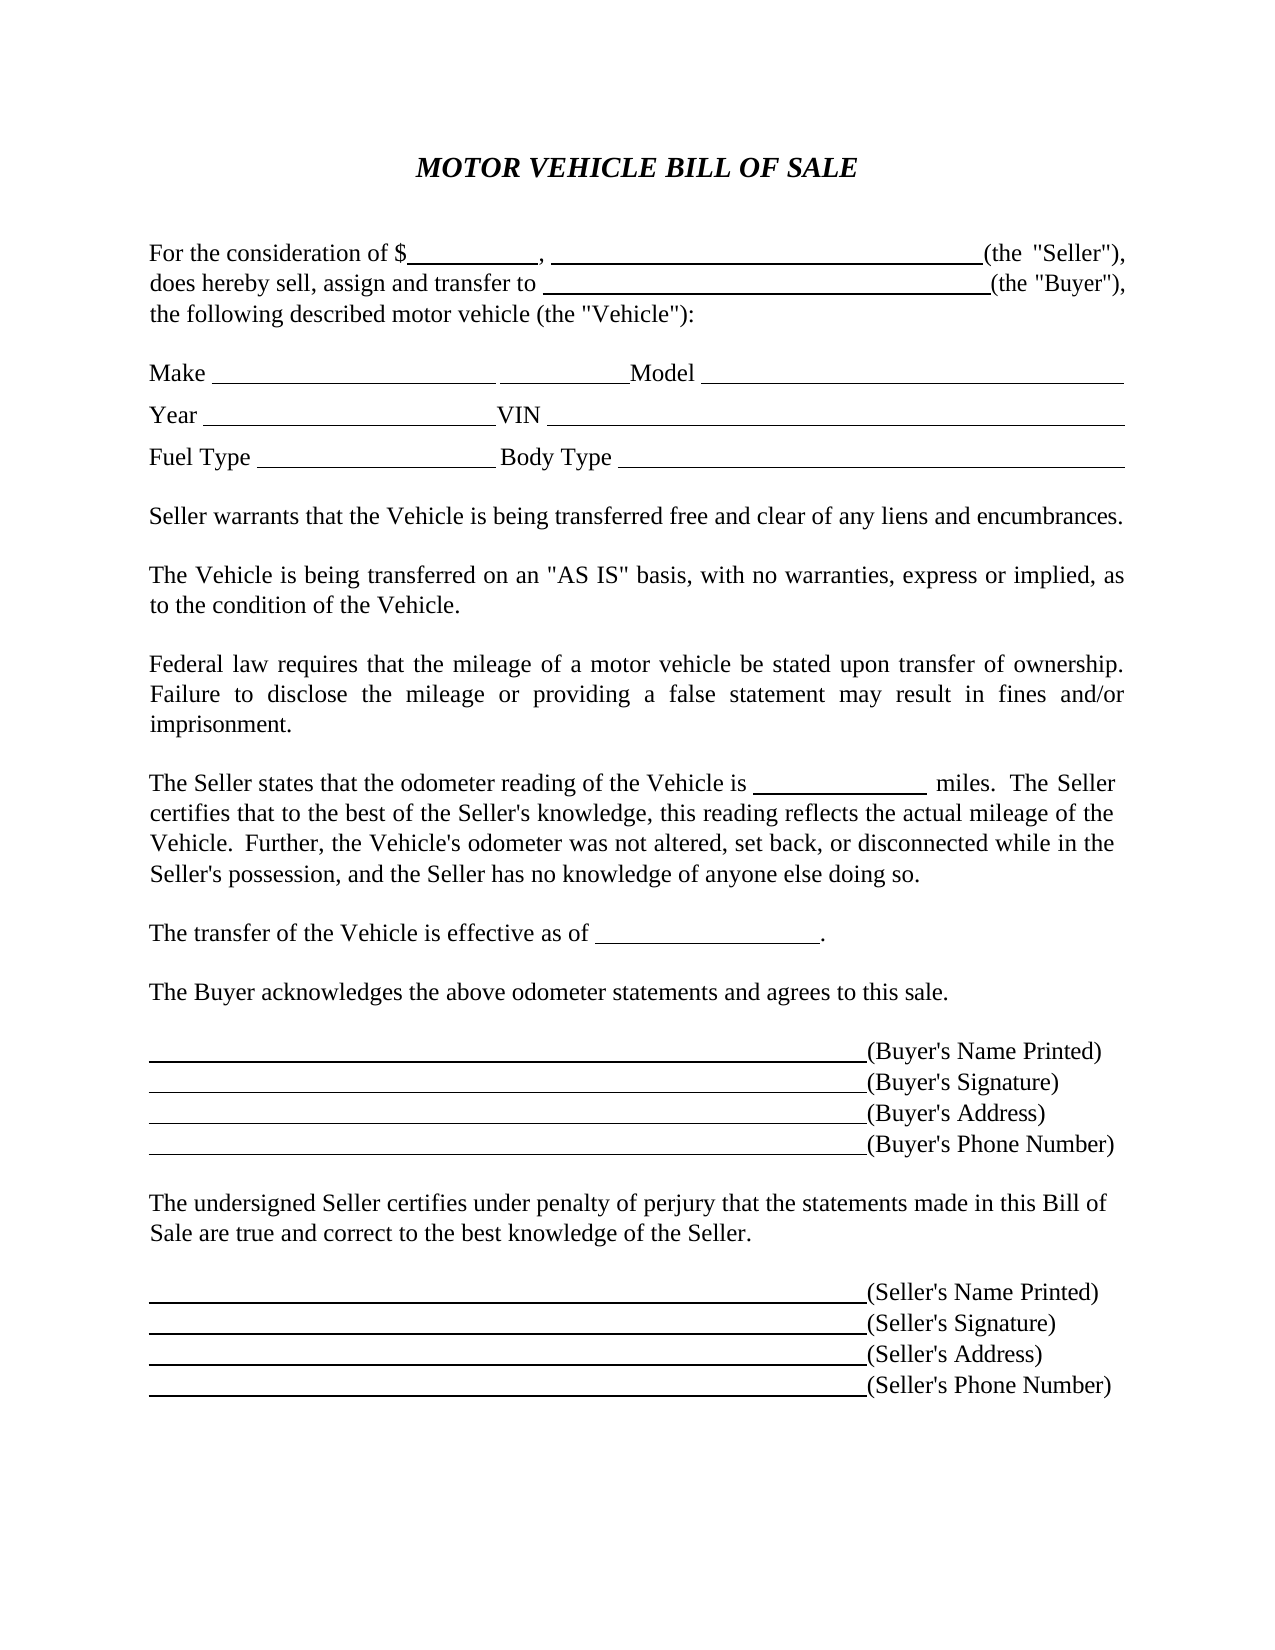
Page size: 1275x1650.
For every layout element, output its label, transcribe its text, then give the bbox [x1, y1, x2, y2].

text (Seller's Phone Number) [148, 1370, 1144, 1399]
text The transfer of the Vehicle is effective as of . [148, 918, 1144, 947]
text Federal law requires that the mileage of a motor vehicle be stated upon transfer of ownership. Failure to disclose the mileage or providing a false statement may result in fines and/or imprisonment. [148, 649, 1125, 738]
text (Seller's Name Printed) [148, 1277, 1144, 1306]
text The Seller states that the odometer reading of the Vehicle is miles. The Seller certifies that to the best of the Seller's knowledge, this reading reflects the actual mileage of the Vehicle. Further, the Vehicle's odometer was not altered, set back, or disconnected while in the Seller's possession, and the Seller has no knowledge of anyone else doing so. [148, 768, 1115, 887]
text (Buyer's Address) [148, 1098, 1144, 1127]
text The Buyer acknowledges the above odometer statements and agrees to this sale. [148, 977, 1144, 1006]
title MOTOR VEHICLE BILL OF SALE [414, 150, 860, 183]
text The Vehicle is being transferred on an "AS IS" basis, with no warranties, express or implied, as to the condition of the Vehicle. [148, 561, 1125, 619]
text The undersigned Seller certifies under penalty of perjury that the statements made in this Bill of Sale are true and correct to the best knowledge of the Seller. [148, 1188, 1144, 1247]
text Seller warrants that the Vehicle is being transferred free and clear of any liens and encumbrances. [148, 501, 1144, 530]
text (Seller's Signature) [148, 1308, 1144, 1337]
text (Buyer's Signature) [148, 1067, 1144, 1096]
text (Buyer's Phone Number) [148, 1129, 1144, 1158]
text For the consideration of $ , (the "Seller"), does hereby sell, assign and transfer to (the "Buyer"), the following described motor vehicle (the "Vehicle"): [148, 238, 1126, 327]
text Make Model Year VIN Fuel Type Body Type [148, 358, 1131, 471]
text (Buyer's Name Printed) [148, 1036, 1144, 1065]
text (Seller's Address) [148, 1339, 1144, 1368]
